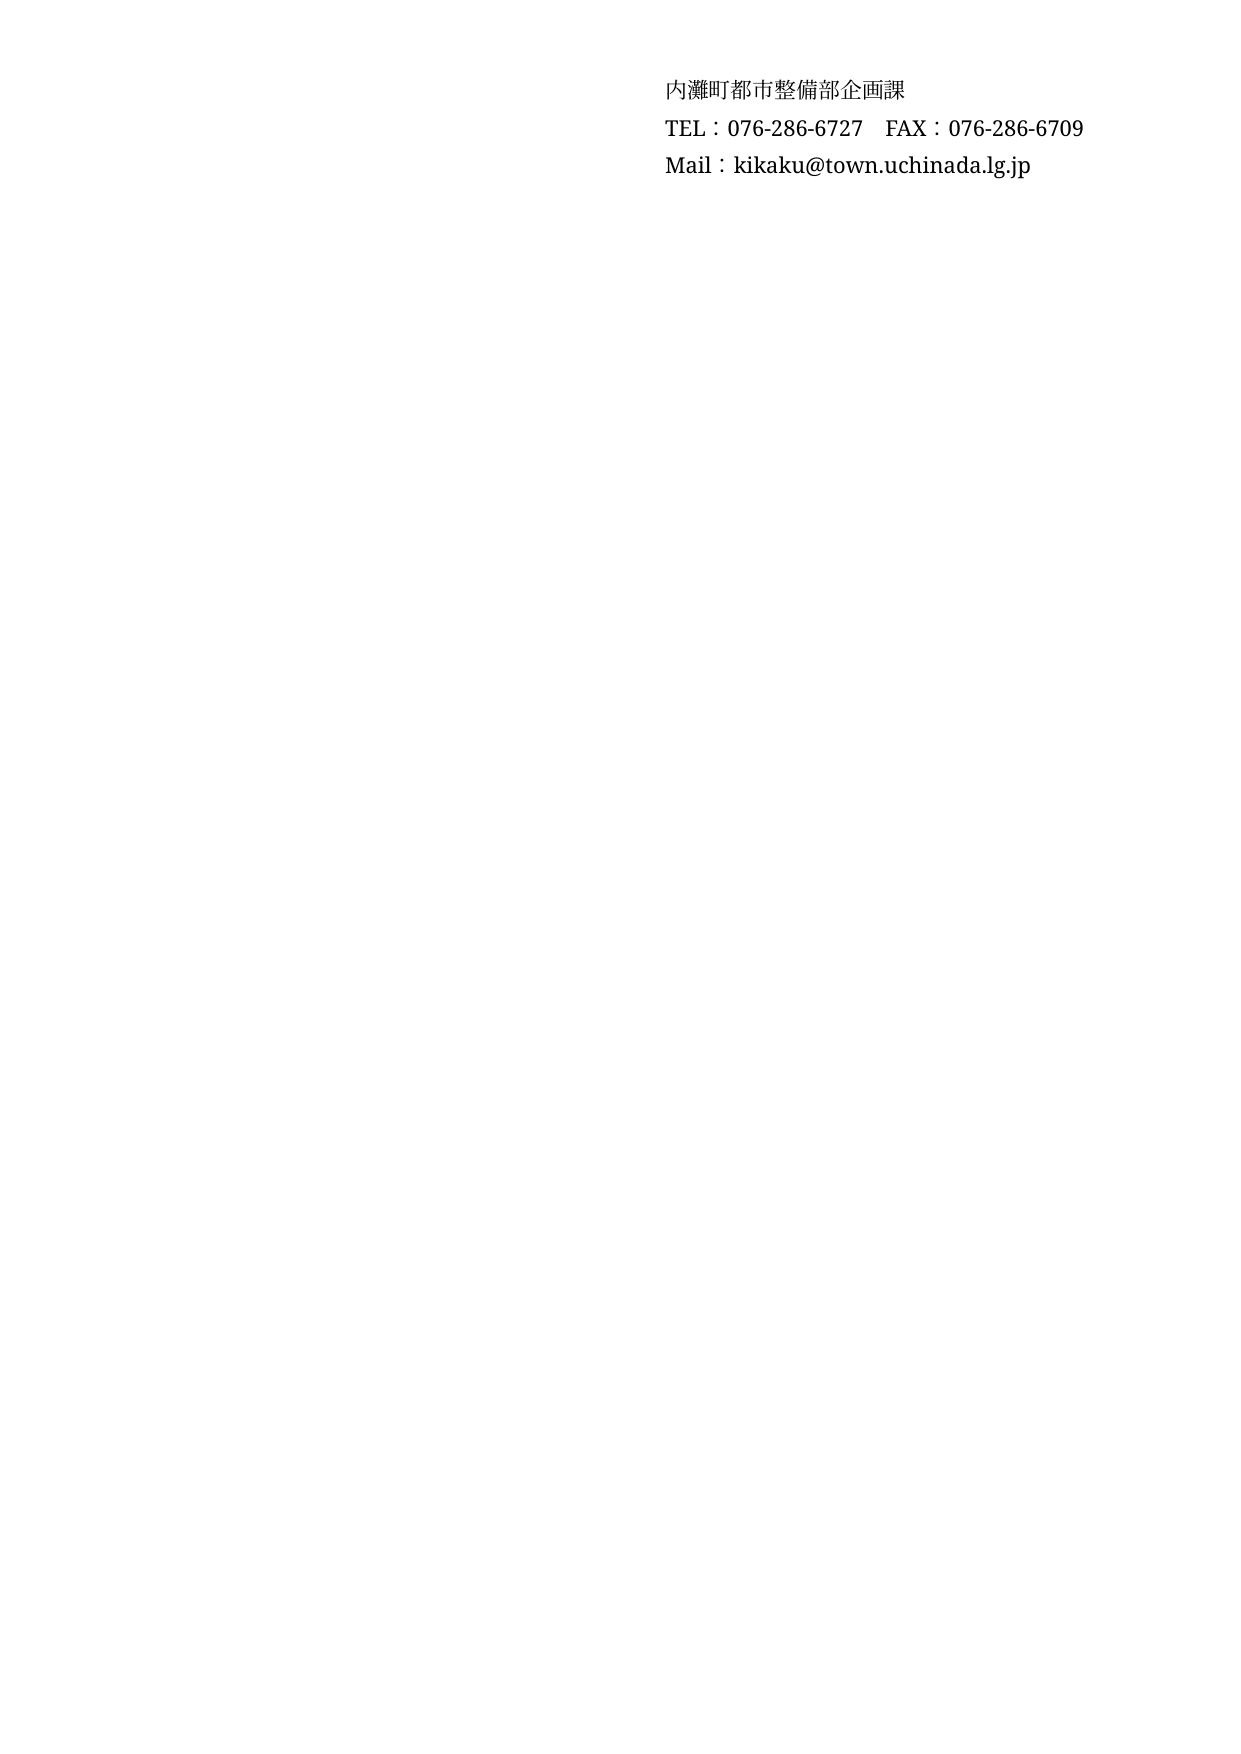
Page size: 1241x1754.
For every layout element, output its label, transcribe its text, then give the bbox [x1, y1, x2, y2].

text TEL：076-286-6727 FAX：076-286-6709 [118, 108, 1122, 146]
text Mail：kikaku@town.uchinada.lg.jp [118, 146, 1122, 183]
text 内灘町都市整備部企画課 [118, 71, 1122, 108]
